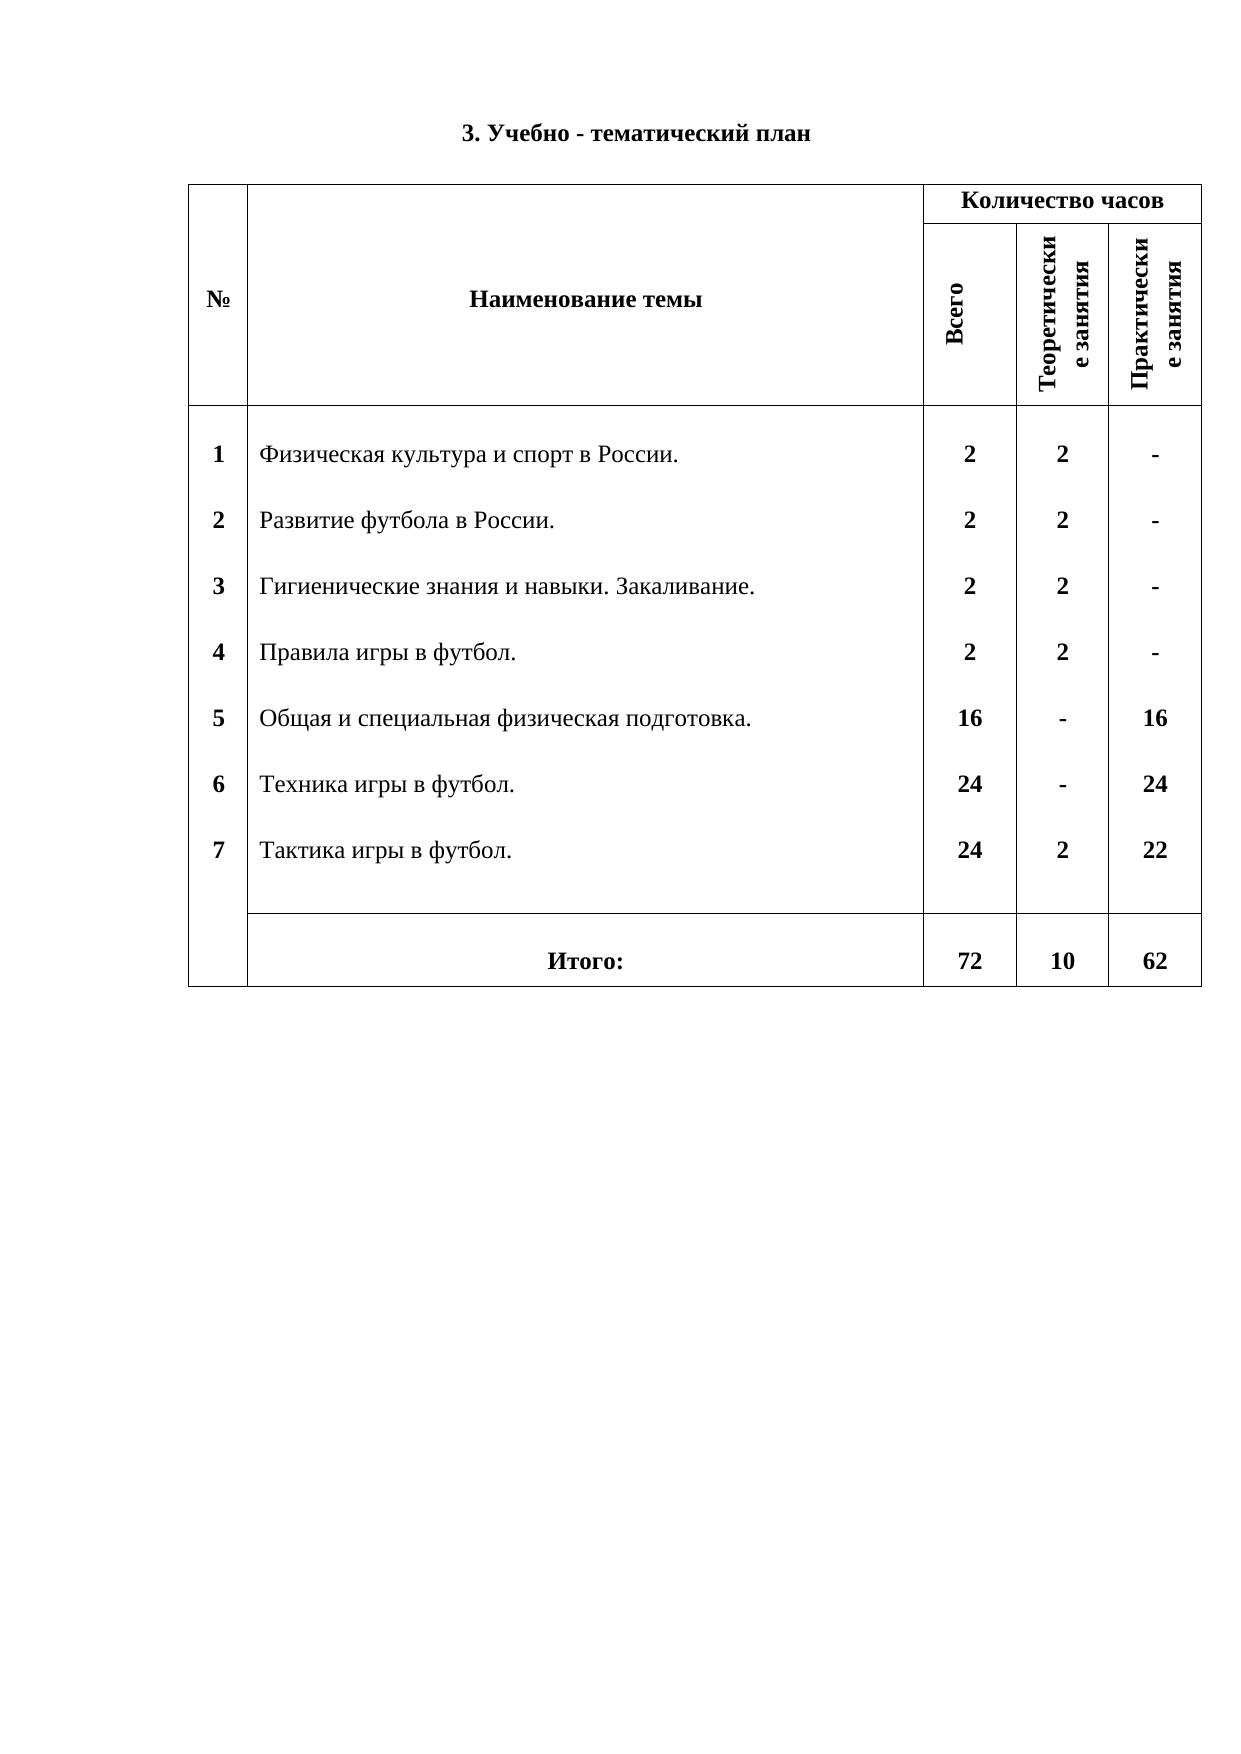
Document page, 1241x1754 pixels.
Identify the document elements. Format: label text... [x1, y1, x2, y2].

table_cell 2 2 2 2 - - 2 [1017, 406, 1108, 912]
table_cell Теоретические занятия [1017, 224, 1108, 405]
table_cell - - - - 16 24 22 [1109, 406, 1201, 912]
table_cell Практические занятия [1109, 224, 1201, 405]
table_header № [189, 185, 247, 405]
table_header Наименование темы [248, 185, 923, 405]
table_cell Всего [924, 224, 1016, 405]
table_cell Физическая культура и спорт в России. Развитие футбола в России. Гигиенические знания и навыки. Закаливание. Правила игры в футбол. Общая и специальная физическая подготовка. Техника игры в футбол. Тактика игры в футбол. [248, 406, 923, 912]
table_header Количество часов [924, 185, 1201, 223]
table_cell 72 [924, 914, 1016, 986]
table_cell 10 [1017, 914, 1108, 986]
table_cell Итого: [248, 914, 923, 986]
table_cell 62 [1109, 914, 1201, 986]
table_cell 2 2 2 2 16 24 24 [924, 406, 1016, 912]
text 3. Учебно - тематический план [121, 118, 1152, 147]
table_cell 1 2 3 4 5 6 7 [189, 406, 247, 986]
